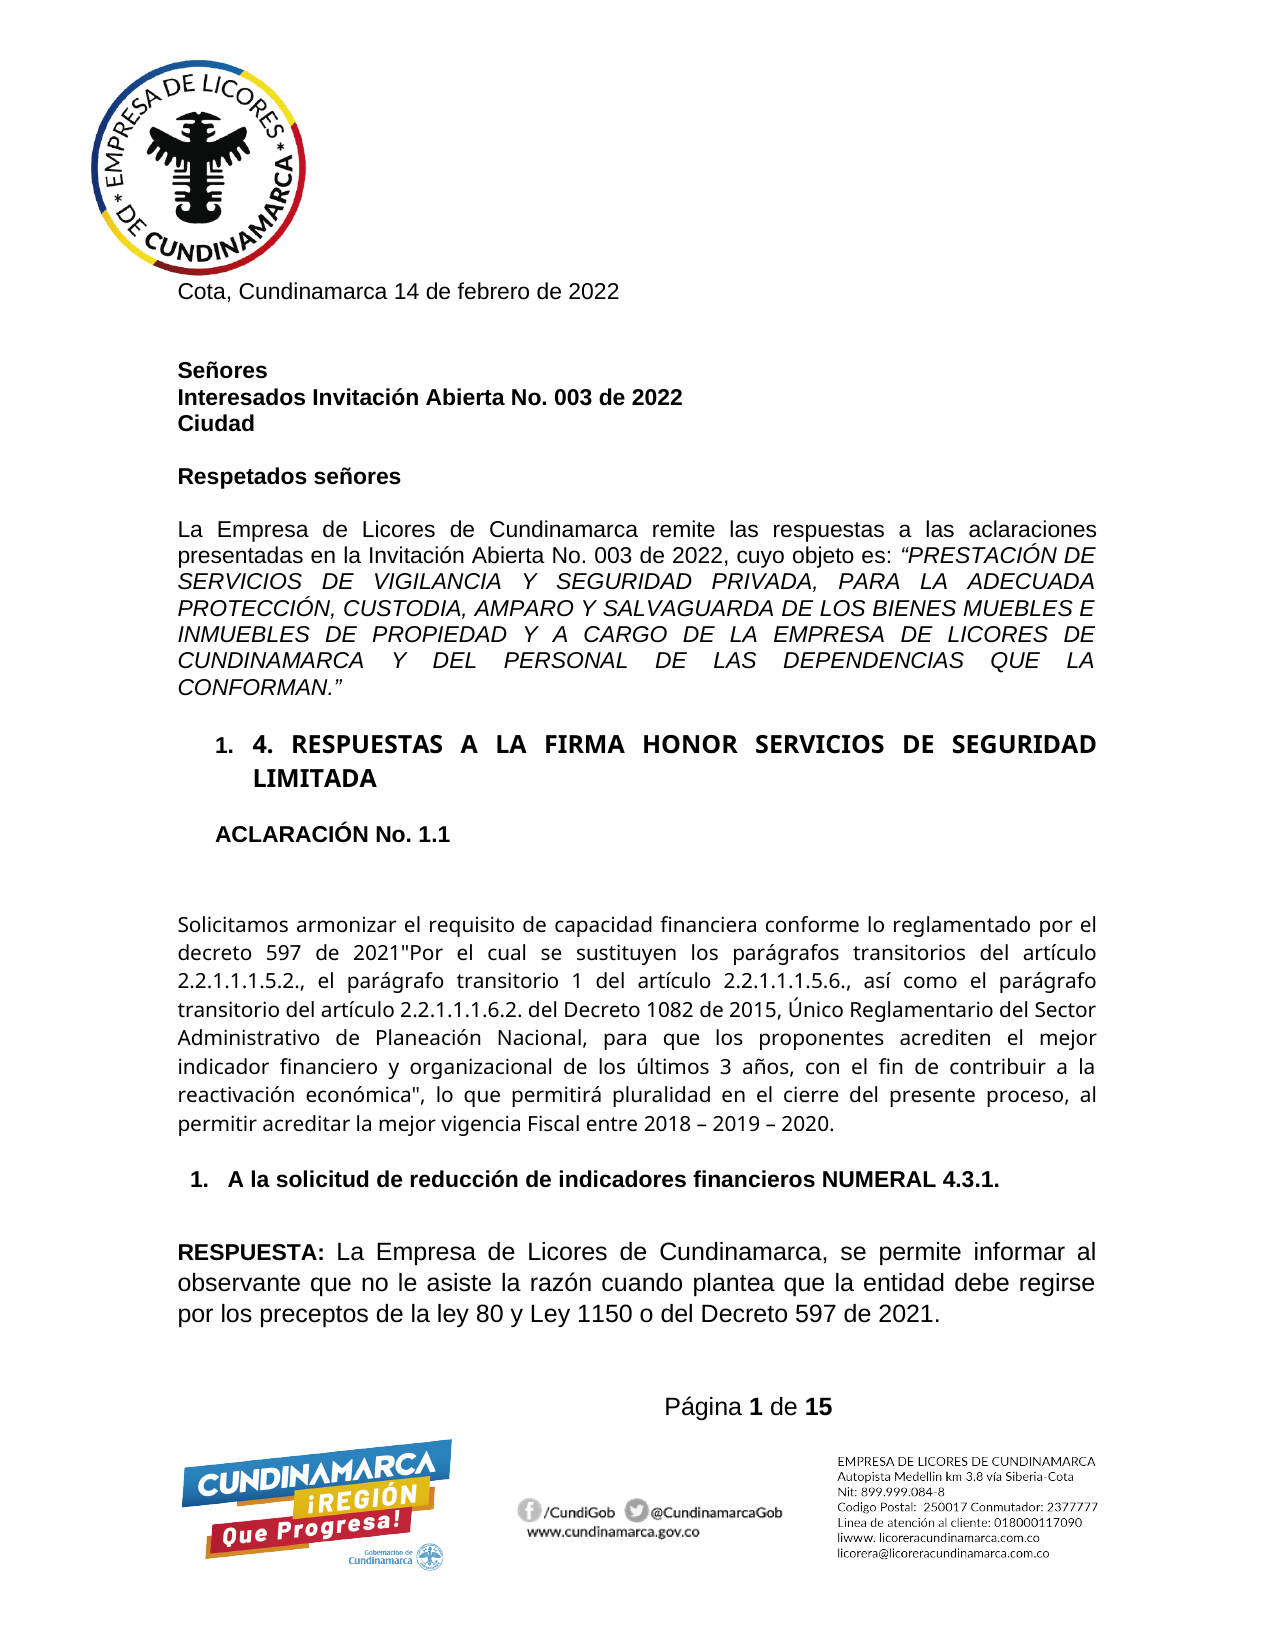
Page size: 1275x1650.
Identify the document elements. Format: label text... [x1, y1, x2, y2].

text Interesados Invitación Abierta No. 003 de 2022 [177, 384, 1098, 410]
text Señores [177, 357, 1098, 384]
text Solicitamos armonizar el requisito de capacidad financiera conforme lo reglamentado por el decreto 597 de 2021"Por el cual se sustituyen los parágrafos transitorios del artículo 2.2.1.1.1.5.2., el parágrafo transitorio 1 del artículo 2.2.1.1.1.5.6., así como el parágrafo transitorio del artículo 2.2.1.1.1.6.2. del Decreto 1082 de 2015, Único Reglamentario del Sector Administrativo de Planeación Nacional, para que los proponentes acrediten el mejor indicador financiero y organizacional de los últimos 3 años, con el fin de contribuir a la reactivación económica", lo que permitirá pluralidad en el cierre del presente proceso, al permitir acreditar la mejor vigencia Fiscal entre 2018 – 2019 – 2020. [177, 910, 1098, 1137]
picture [73, 48, 320, 279]
text Cota, Cundinamarca 14 de febrero de 2022 [177, 278, 1098, 305]
picture [177, 1420, 1098, 1577]
text ACLARACIÓN No. 1.1 [215, 821, 1098, 847]
text Ciudad [177, 410, 1098, 436]
list 4. RESPUESTAS A LA FIRMA HONOR SERVICIOS DE SEGURIDAD LIMITADA [215, 726, 1098, 794]
list A la solicitud de reducción de indicadores financieros NUMERAL 4.3.1. [190, 1166, 1098, 1192]
text La Empresa de Licores de Cundinamarca remite las respuestas a las aclaraciones presentadas en la Invitación Abierta No. 003 de 2022, cuyo objeto es: “PRESTACIÓN DE SERVICIOS DE VIGILANCIA Y SEGURIDAD PRIVADA, PARA LA ADECUADA PROTECCIÓN, CUSTODIA, AMPARO Y SALVAGUARDA DE LOS BIENES MUEBLES E INMUEBLES DE PROPIEDAD Y A CARGO DE LA EMPRESA DE LICORES DE CUNDINAMARCA Y DEL PERSONAL DE LAS DEPENDENCIAS QUE LA CONFORMAN.” [177, 516, 1098, 700]
text RESPUESTA: La Empresa de Licores de Cundinamarca, se permite informar al observante que no le asiste la razón cuando plantea que la entidad debe regirse por los preceptos de la ley 80 y Ley 1150 o del Decreto 597 de 2021. [177, 1237, 1098, 1328]
text Respetados señores [177, 463, 1098, 489]
